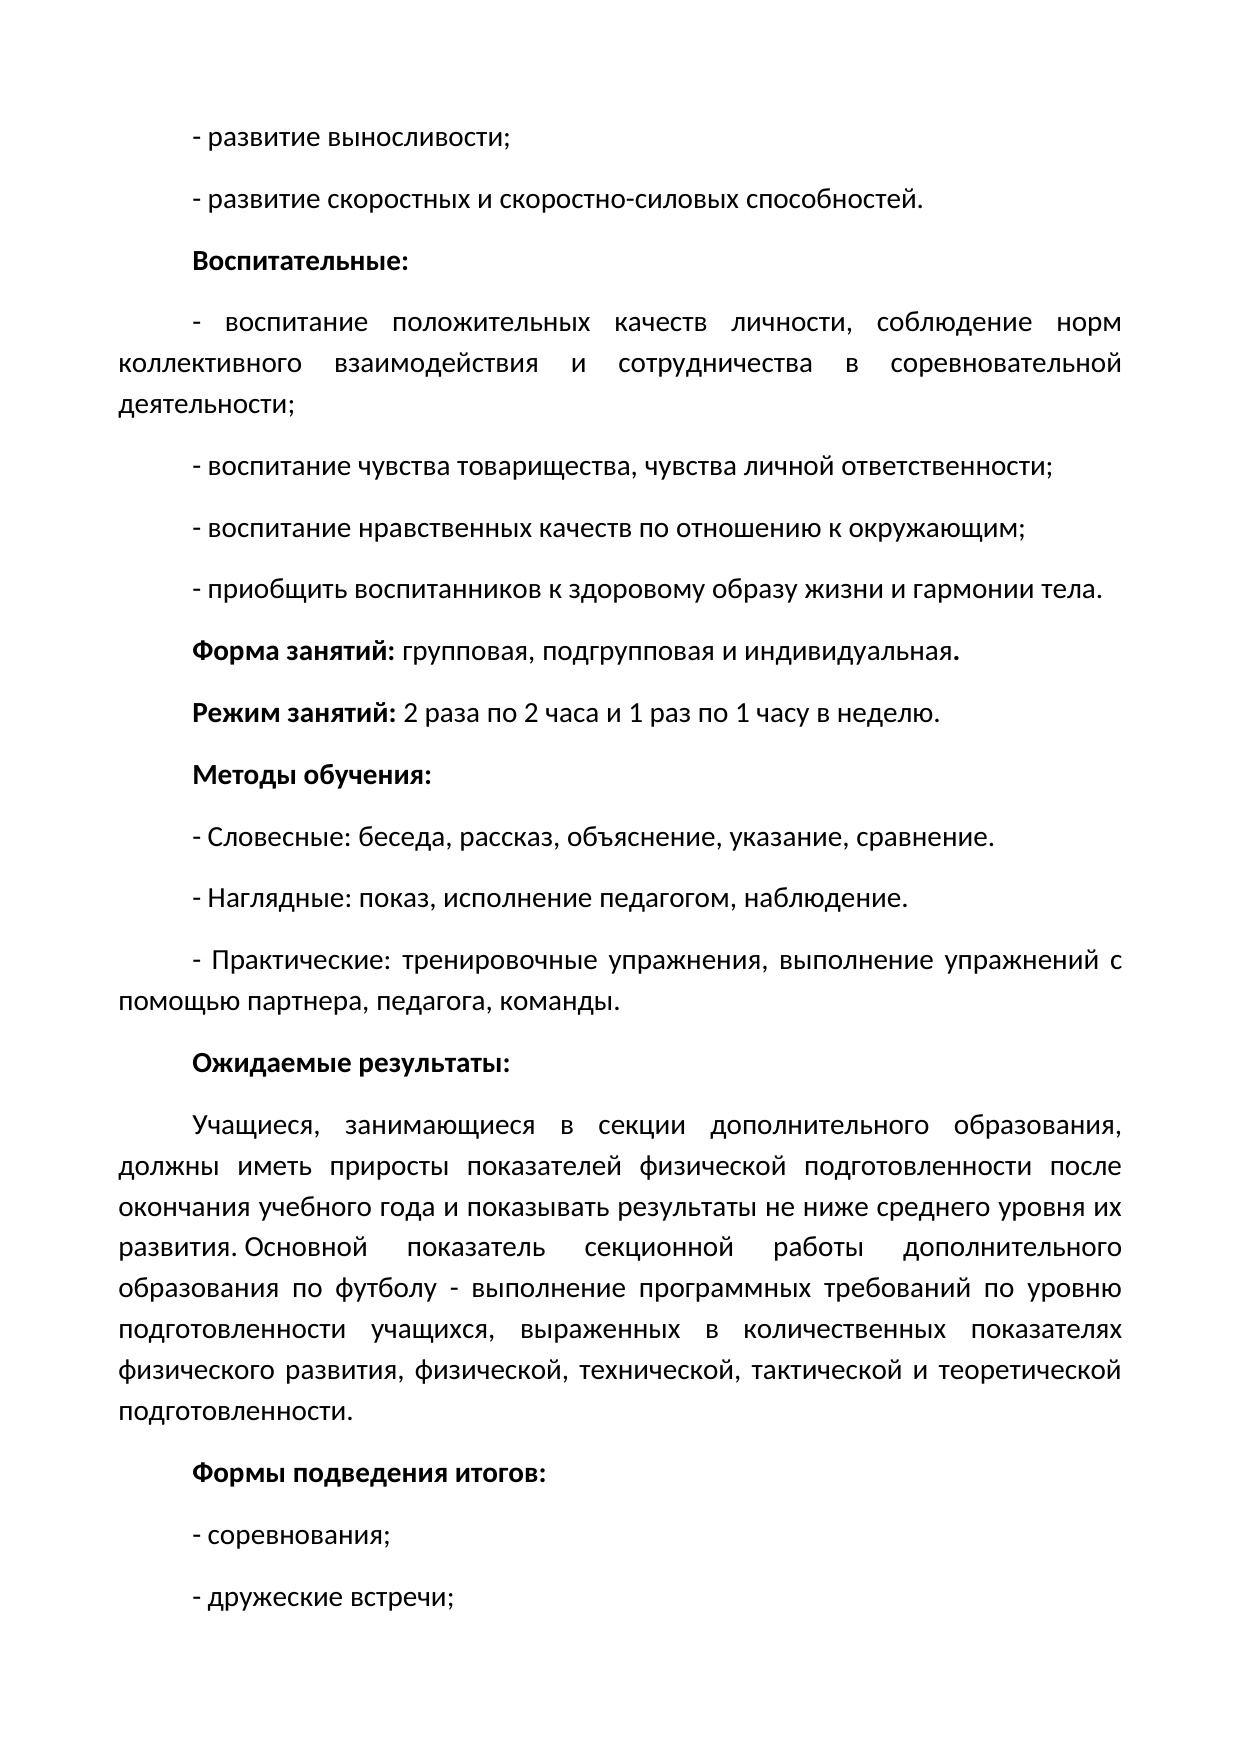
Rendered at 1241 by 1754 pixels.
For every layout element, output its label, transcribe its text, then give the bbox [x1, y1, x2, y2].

text - Словесные: беседа, рассказ, объяснение, указание, сравнение. [118, 818, 1122, 853]
text Методы обучения: [118, 756, 1122, 792]
text - воспитание чувства товарищества, чувства личной ответственности; [118, 447, 1122, 483]
text Формы подведения итогов: [118, 1454, 1122, 1490]
text - воспитание нравственных качеств по отношению к окружающим; [118, 509, 1122, 544]
text - Наглядные: показ, исполнение педагогом, наблюдение. [118, 879, 1122, 915]
text - развитие выносливости; [118, 118, 1122, 154]
text - Практические: тренировочные упражнения, выполнение упражнений с помощью партнера, педагога, команды. [118, 941, 1122, 1018]
text Учащиеся, занимающиеся в секции дополнительного образования, должны иметь приросты показателей физической подготовленности после окончания учебного года и показывать результаты не ниже среднего уровня их развития. Основной показатель секционной работы дополнительного образования по футболу - выполнение программных требований по уровню подготовленности учащихся, выраженных в количественных показателях физического развития, физической, технической, тактической и теоретической подготовленности. [118, 1106, 1122, 1428]
text Форма занятий: групповая, подгрупповая и индивидуальная. [118, 632, 1122, 668]
text Ожидаемые результаты: [118, 1044, 1122, 1079]
text - приобщить воспитанников к здоровому образу жизни и гармонии тела. [118, 571, 1122, 606]
text - воспитание положительных качеств личности, соблюдение норм коллективного взаимодействия и сотрудничества в соревновательной деятельности; [118, 303, 1122, 421]
text Режим занятий: 2 раза по 2 часа и 1 раз по 1 часу в неделю. [118, 694, 1122, 730]
text - развитие скоростных и скоростно-силовых способностей. [118, 180, 1122, 216]
text - соревнования; [118, 1516, 1122, 1551]
text Воспитательные: [118, 242, 1122, 277]
text - дружеские встречи; [118, 1578, 1122, 1613]
